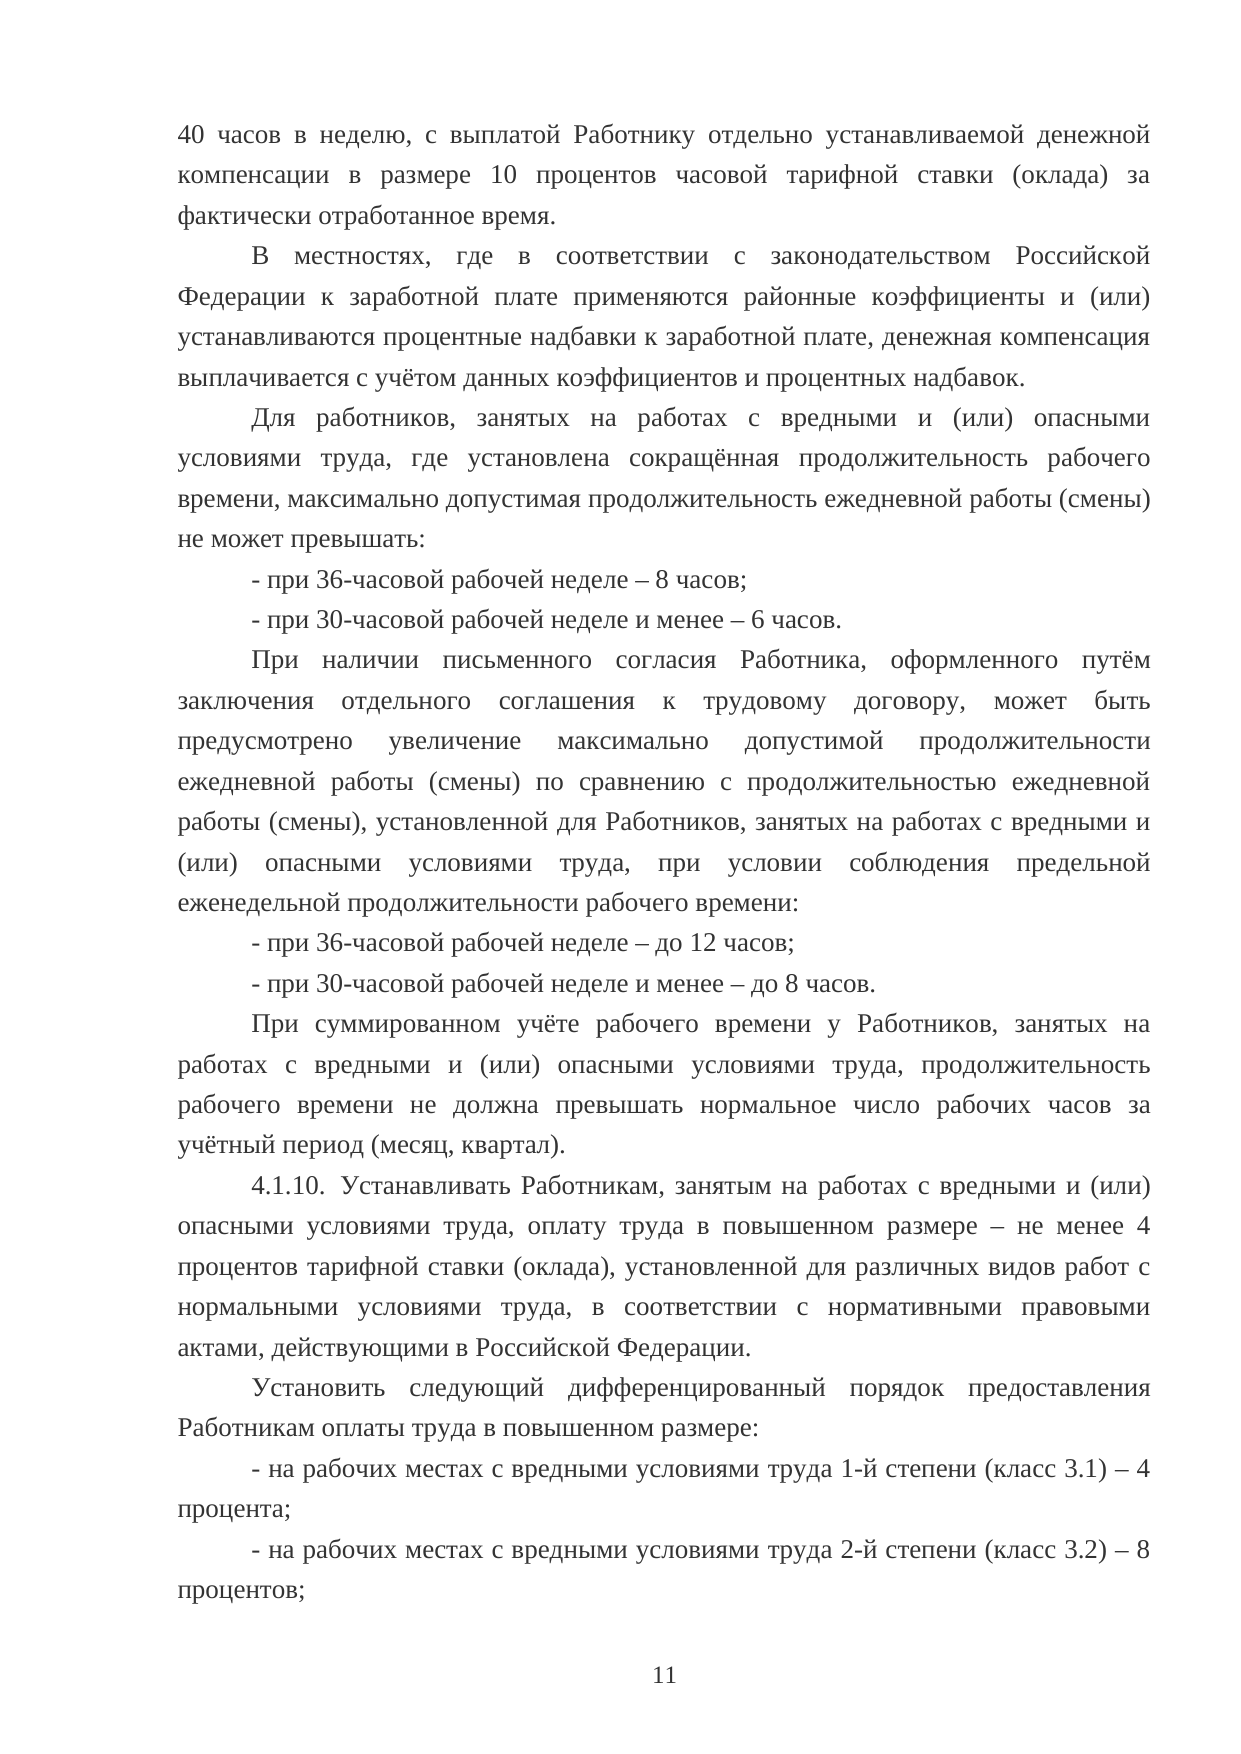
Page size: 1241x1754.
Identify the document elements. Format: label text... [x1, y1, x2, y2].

text - на рабочих местах с вредными условиями труда 1-й степени (класс 3.1) – 4 процента; [177, 1452, 1152, 1523]
text - при 30-часовой рабочей неделе и менее – до 8 часов. [177, 967, 1152, 998]
text - при 30-часовой рабочей неделе и менее – 6 часов. [177, 603, 1152, 634]
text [177, 118, 1152, 230]
text Установить следующий дифференцированный порядок предоставления Работникам оплаты труда в повышенном размере: [177, 1371, 1152, 1443]
text Для работников, занятых на работах с вредными и (или) опасными условиями труда, где установлена сокращённая продолжительность рабочего времени, максимально допустимая продолжительность ежедневной работы (смены) не может превышать: [177, 401, 1152, 553]
text 4.1.10. Устанавливать Работникам, занятым на работах с вредными и (или) опасными условиями труда, оплату труда в повышенном размере – не менее 4 процентов тарифной ставки (оклада), установленной для различных видов работ с нормальными условиями труда, в соответствии с нормативными правовыми актами, действующими в Российской Федерации. [177, 1169, 1152, 1362]
text - на рабочих местах с вредными условиями труда 2-й степени (класс 3.2) – 8 процентов; [177, 1533, 1152, 1604]
text При суммированном учёте рабочего времени у Работников, занятых на работах с вредными и (или) опасными условиями труда, продолжительность рабочего времени не должна превышать нормальное число рабочих часов за учётный период (месяц, квартал). [177, 1007, 1152, 1160]
text При наличии письменного согласия Работника, оформленного путём заключения отдельного соглашения к трудовому договору, может быть предусмотрено увеличение максимально допустимой продолжительности ежедневной работы (смены) по сравнению с продолжительностью ежедневной работы (смены), установленной для Работников, занятых на работах с вредными и (или) опасными условиями труда, при условии соблюдения предельной еженедельной продолжительности рабочего времени: [177, 643, 1152, 917]
text В местностях, где в соответствии с законодательством Российской Федерации к заработной плате применяются районные коэффициенты и (или) устанавливаются процентные надбавки к заработной плате, денежная компенсация выплачивается с учётом данных коэффициентов и процентных надбавок. [177, 239, 1152, 392]
text - при 36-часовой рабочей неделе – до 12 часов; [177, 926, 1152, 958]
text - при 36-часовой рабочей неделе – 8 часов; [177, 563, 1152, 594]
